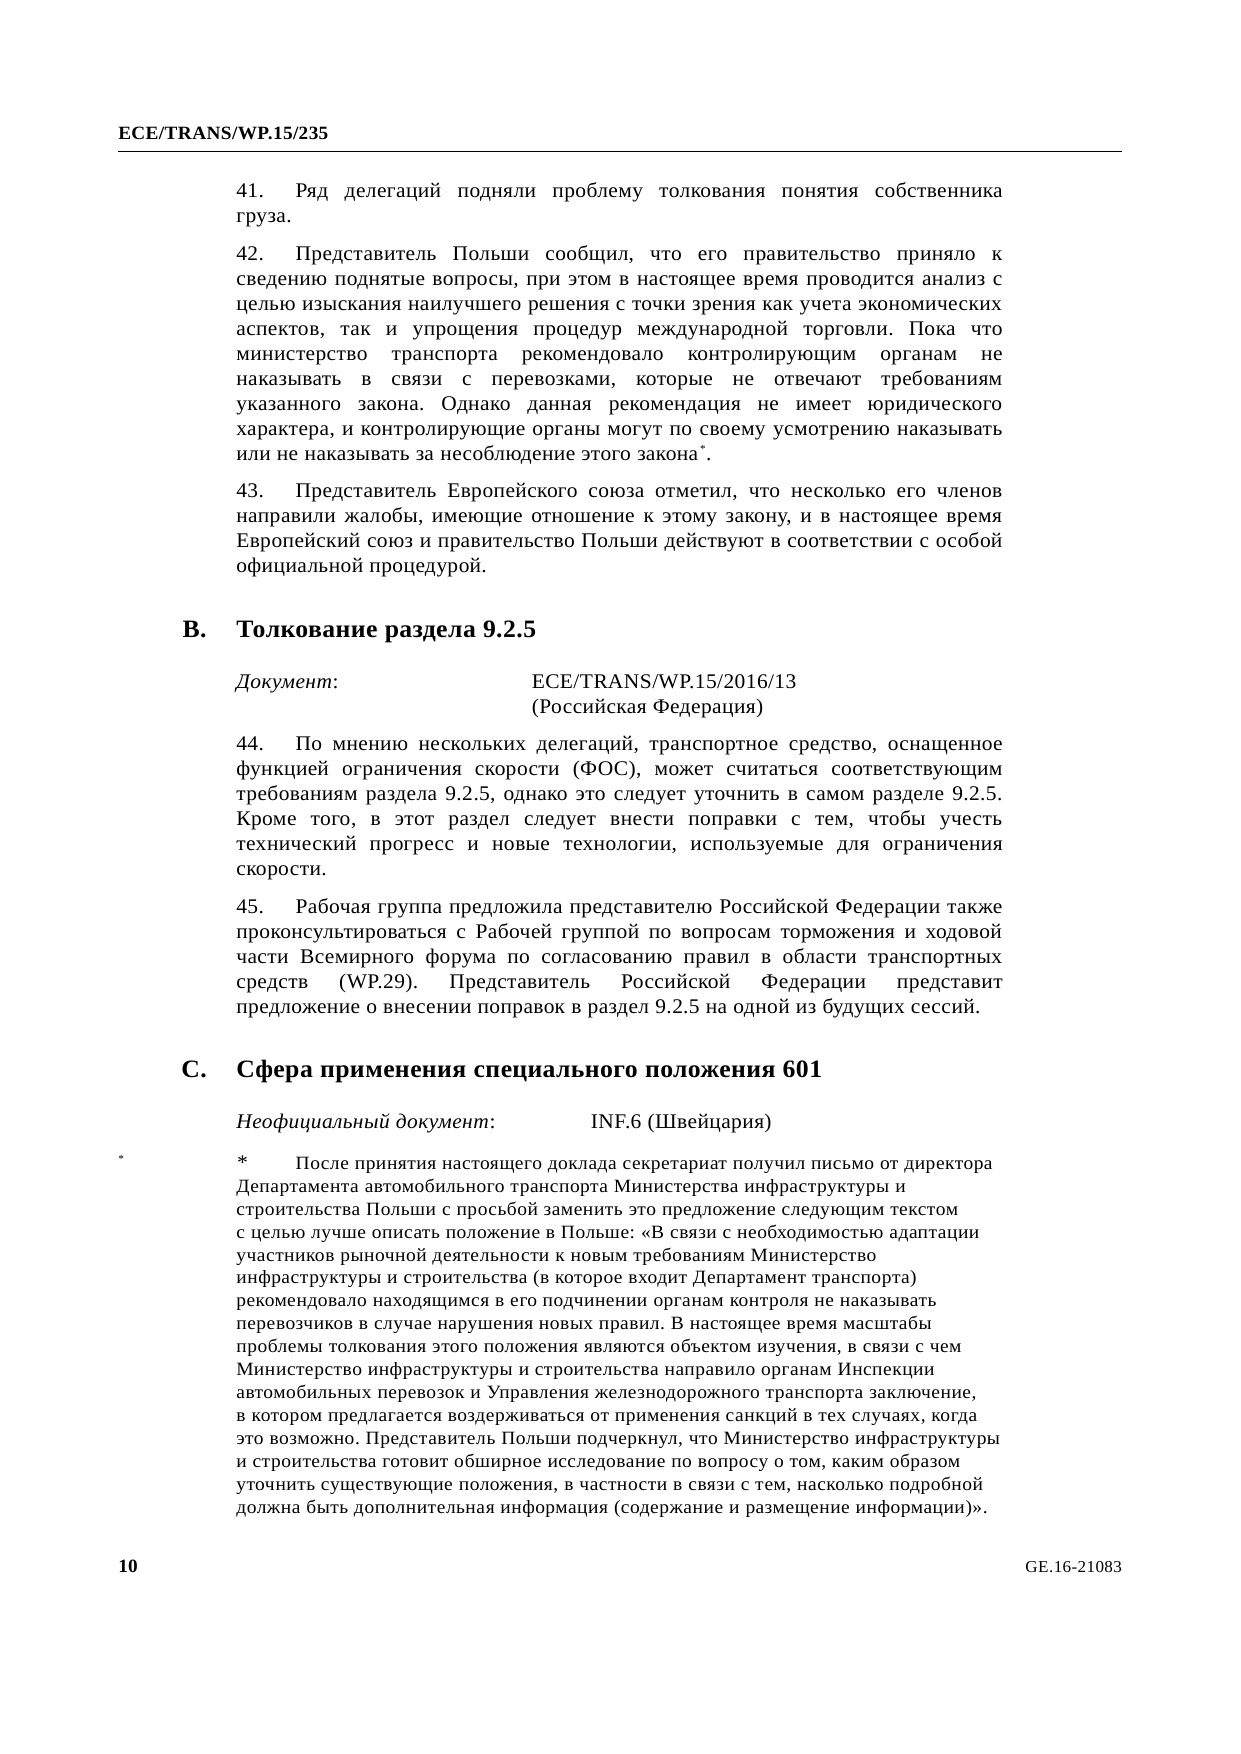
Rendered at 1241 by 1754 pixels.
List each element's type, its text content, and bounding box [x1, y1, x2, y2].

text Неофициальный документ: INF.6 (Швейцария) [236, 1108, 1004, 1133]
text Документ: ECE/TRANS/WP.15/2016/13 (Российская Федерация) [236, 668, 1004, 718]
text 42. Представитель Польши сообщил, что его правительство приняло к сведению поднятые вопросы, при этом в настоящее время проводится анализ с целью изыскания наилучшего решения с точки зрения как учета экономических аспектов, так и упрощения процедур международной торговли. Пока что министерство транспорта рекомендовало контролирующим органам не наказывать в связи с перевозками, которые не отвечают требованиям указанного закона. Однако данная рекомендация не имеет юридического характера, и контролирующие органы могут по своему усмотрению наказывать или не наказывать за несоблюдение этого закона*. [236, 240, 1004, 465]
text В. Толкование раздела 9.2.5 [118, 615, 1004, 643]
text C. Сфера применения специального положения 601 [118, 1055, 1004, 1083]
text 43. Представитель Европейского союза отметил, что несколько его членов направили жалобы, имеющие отношение к этому закону, и в настоящее время Европейский союз и правительство Польши действуют в соответствии с особой официальной процедурой. [236, 477, 1004, 577]
text 41. Ряд делегаций подняли проблему толкования понятия собственника груза. [236, 177, 1004, 227]
text 44. По мнению нескольких делегаций, транспортное средство, оснащенное функцией ограничения скорости (ФОС), может считаться соответствующим требованиям раздела 9.2.5, однако это следует уточнить в самом разделе 9.2.5. Кроме того, в этот раздел следует внести поправки с тем, чтобы учесть технический прогресс и новые технологии, используемые для ограничения скорости. [236, 730, 1004, 880]
text 45. Рабочая группа предложила представителю Российской Федерации также проконсультироваться с Рабочей группой по вопросам торможения и ходовой части Всемирного форума по согласованию правил в области транспортных средств (WP.29). Представитель Российской Федерации представит предложение о внесении поправок в раздел 9.2.5 на одной из будущих сессий. [236, 893, 1004, 1018]
